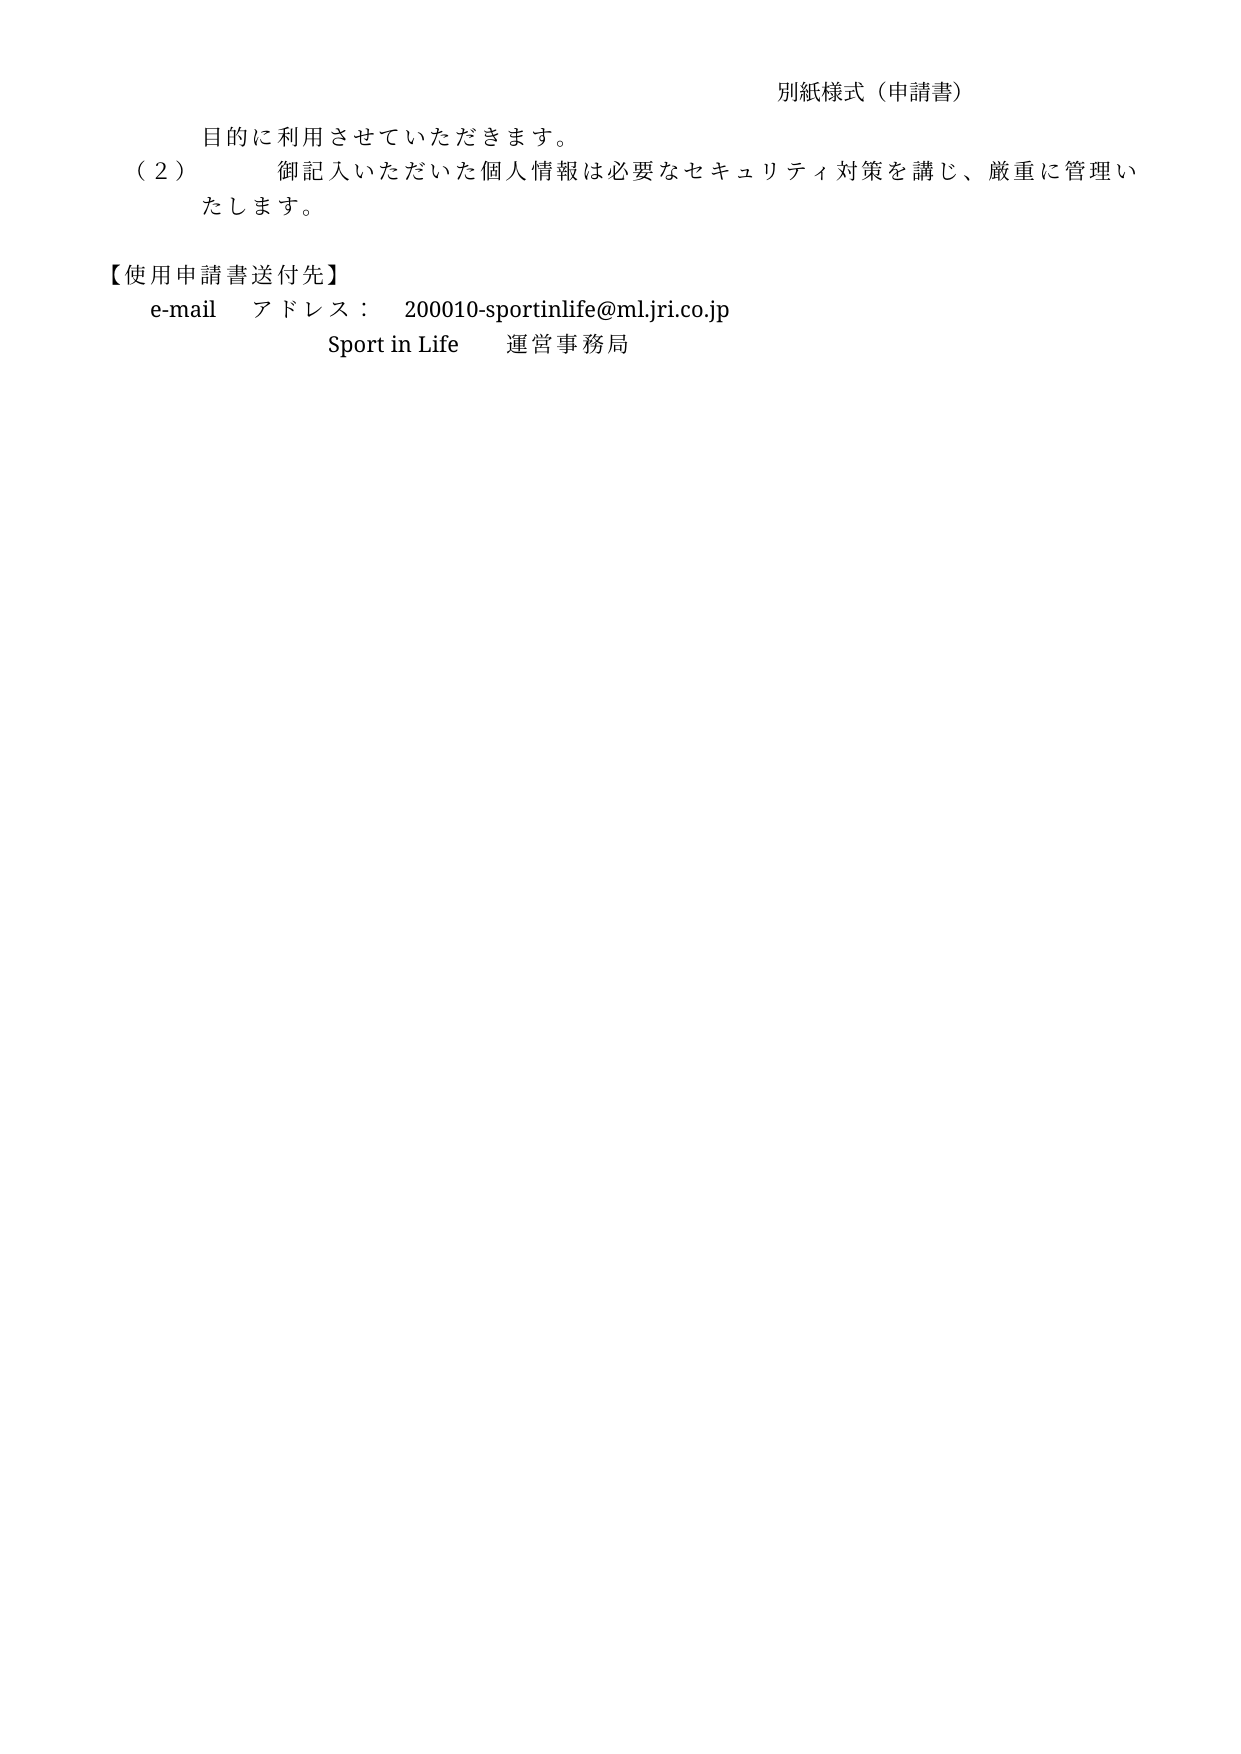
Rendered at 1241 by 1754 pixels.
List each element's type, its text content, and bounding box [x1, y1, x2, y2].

text e-mailアドレス：200010-sportinlife@ml.jri.co.jp [99, 291, 1141, 325]
list 御記入いただいた個人情報は必要なセキュリティ対策を講じ、厳重に管理いたします。 [124, 153, 1141, 222]
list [124, 118, 1141, 153]
text 【使用申請書送付先】 [99, 256, 1141, 291]
text Sport in Life運営事務局 [99, 325, 1141, 360]
